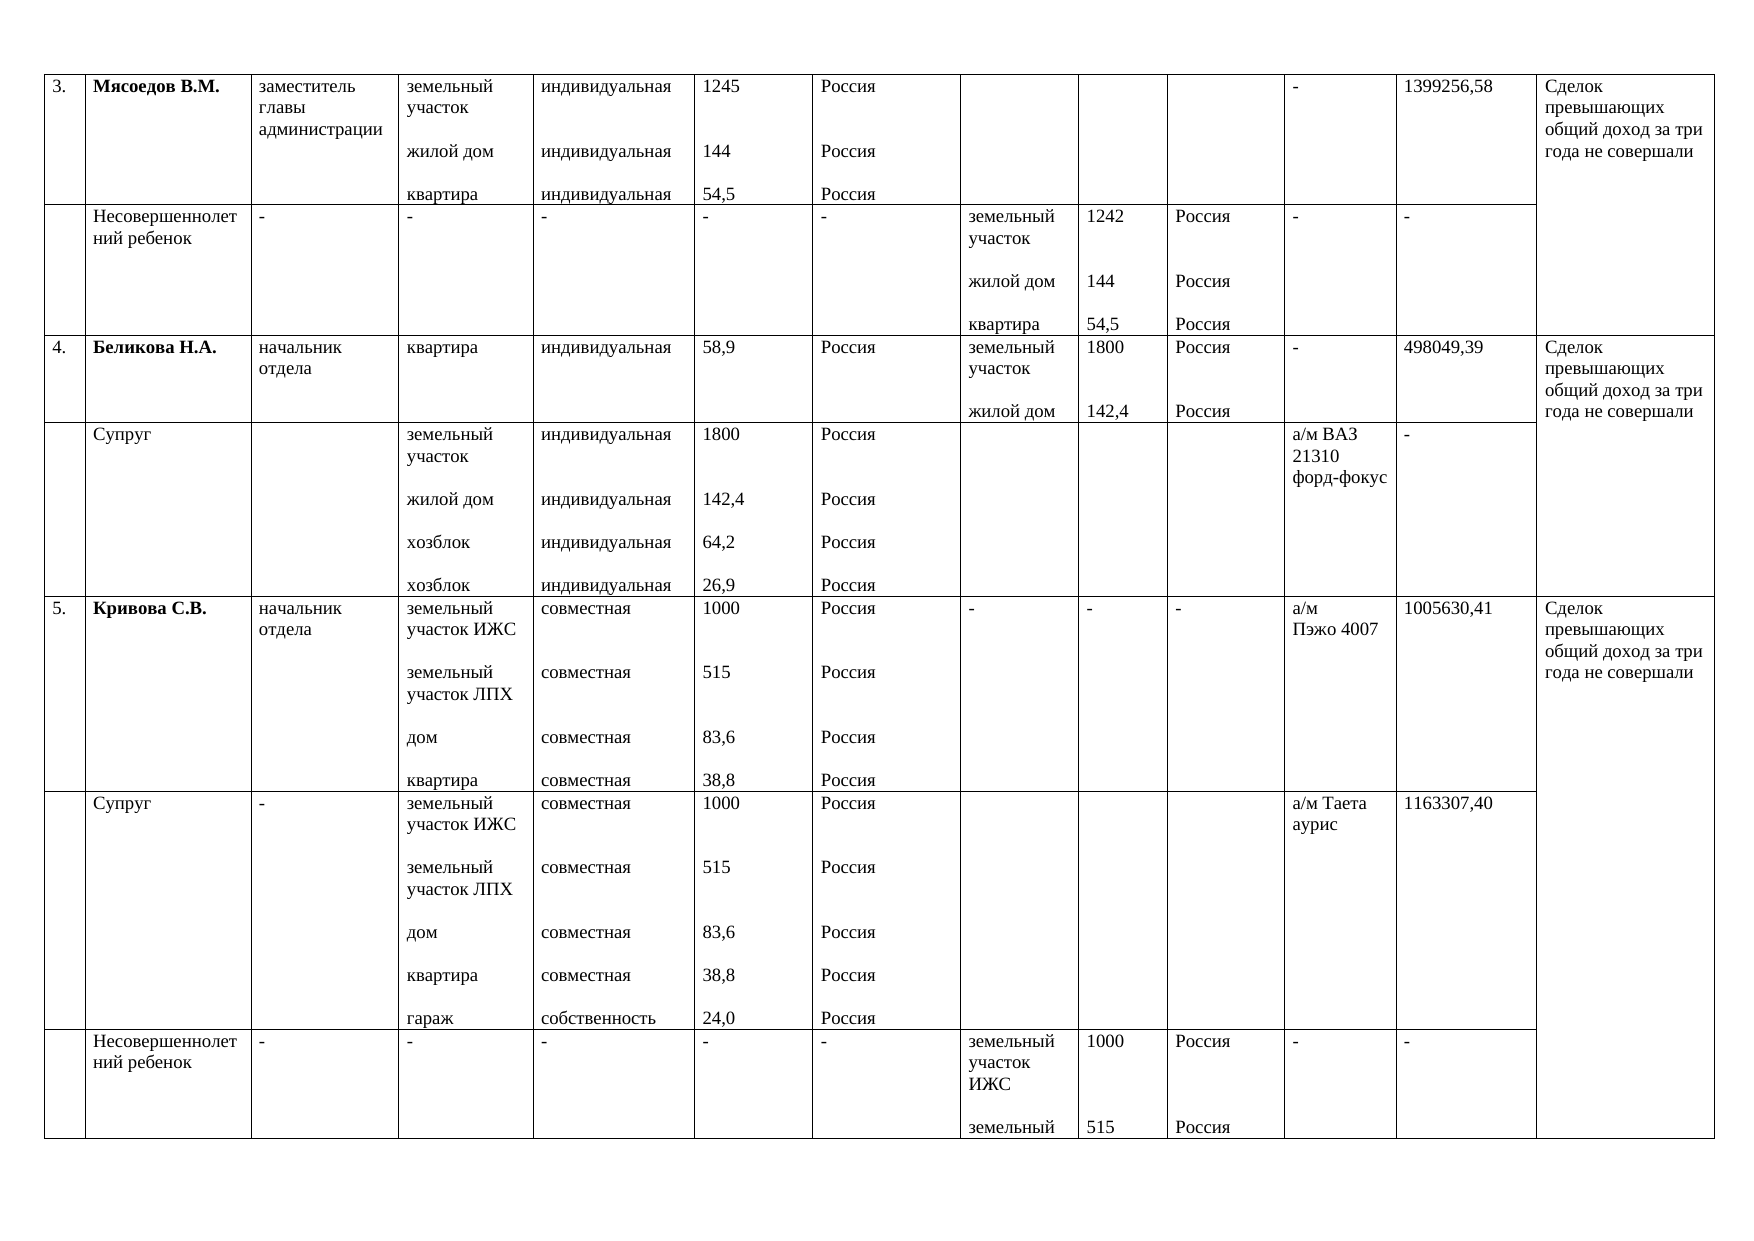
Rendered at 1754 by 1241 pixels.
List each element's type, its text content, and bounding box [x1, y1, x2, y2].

table_cell 1242 144 54,5 [1079, 205, 1167, 335]
table_cell [45, 423, 85, 596]
table_cell Кривова С.В. [86, 597, 251, 791]
table_cell 1163307,40 [1397, 792, 1536, 1029]
table_cell - [1285, 336, 1396, 422]
table_cell начальник отдела [252, 597, 398, 791]
table_cell [1168, 75, 1284, 204]
table_cell - [252, 1030, 398, 1138]
table_cell - [813, 1030, 960, 1138]
table_cell [1079, 75, 1167, 204]
table_cell земельный участок жилой дом квартира [399, 75, 533, 204]
table_cell земельный участок жилой дом хозблок хозблок [399, 423, 533, 596]
table_cell - [695, 1030, 812, 1138]
table_cell Россия Россия [1168, 336, 1284, 422]
table_cell квартира [399, 336, 533, 422]
table_cell Мясоедов В.М. [86, 75, 251, 204]
table_cell а/м ВАЗ 21310 форд-фокус [1285, 423, 1396, 596]
table_cell Сделок превышающих общий доход за три года не совершали [1537, 336, 1714, 596]
table_cell - [534, 1030, 694, 1138]
table_cell [45, 205, 85, 335]
table_cell - [1285, 205, 1396, 335]
table_cell Россия Россия Россия [1168, 205, 1284, 335]
table_cell - [252, 205, 398, 335]
table_cell [1079, 423, 1167, 596]
table_cell земельный участок жилой дом квартира [961, 205, 1078, 335]
table_cell а/м Пэжо 4007 [1285, 597, 1396, 791]
table_cell Супруг [86, 423, 251, 596]
table_cell - [399, 205, 533, 335]
table_cell - [1397, 205, 1536, 335]
table_cell - [813, 205, 960, 335]
table_cell 1000 515 83,6 38,8 [1079, 1030, 1167, 1138]
table_cell Россия [813, 336, 960, 422]
table_cell Супруг [86, 792, 251, 1029]
table_cell 1005630,41 [1397, 597, 1536, 791]
table_cell 1000 515 83,6 38,8 24,0 [695, 792, 812, 1029]
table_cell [86, 1030, 251, 1138]
table_cell - [1285, 1030, 1396, 1138]
table_cell земельный участок ИЖС земельный участок ЛПХ дом квартира гараж [399, 792, 533, 1029]
table_cell [45, 1030, 85, 1138]
table_cell 5. [45, 597, 85, 791]
table_cell а/м Таета аурис [1285, 792, 1396, 1029]
table_cell заместитель главы администрации [252, 75, 398, 204]
table_cell Россия Россия Россия [813, 75, 960, 204]
table_cell - [1285, 75, 1396, 204]
table_cell индивидуальная индивидуальная индивидуальная индивидуальная [534, 423, 694, 596]
table_cell [252, 423, 398, 596]
table_cell 3. [45, 75, 85, 204]
table_cell 4. [45, 336, 85, 422]
table_cell индивидуальная [534, 336, 694, 422]
table_cell - [1168, 597, 1284, 791]
table_cell Беликова Н.А. [86, 336, 251, 422]
table_cell [1168, 792, 1284, 1029]
table_cell 1245 144 54,5 [695, 75, 812, 204]
table_cell 1800 142,4 64,2 26,9 [695, 423, 812, 596]
table_cell - [695, 205, 812, 335]
table_cell [1168, 423, 1284, 596]
table_cell 58,9 [695, 336, 812, 422]
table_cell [1168, 1030, 1284, 1138]
table_cell Россия Россия Россия Россия [813, 423, 960, 596]
table_cell земельный участок ИЖС земельный участок ЛПХ дом квартира [399, 597, 533, 791]
table_cell - [399, 1030, 533, 1138]
table_cell 1800 142,4 [1079, 336, 1167, 422]
table_cell совместная совместная совместная совместная [534, 597, 694, 791]
table_cell [961, 792, 1078, 1029]
table_cell 498049,39 [1397, 336, 1536, 422]
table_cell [1537, 597, 1714, 1138]
table_cell начальник отдела [252, 336, 398, 422]
table_cell совместная совместная совместная совместная собственность [534, 792, 694, 1029]
table_cell - [1079, 597, 1167, 791]
table_cell Россия Россия Россия Россия [813, 597, 960, 791]
table_cell - [1397, 1030, 1536, 1138]
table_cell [961, 1030, 1078, 1138]
table_cell - [961, 597, 1078, 791]
table_cell - [534, 205, 694, 335]
table_cell индивидуальная индивидуальная индивидуальная [534, 75, 694, 204]
table_cell 1000 515 83,6 38,8 [695, 597, 812, 791]
table_cell [961, 423, 1078, 596]
table_cell - [252, 792, 398, 1029]
table_cell Россия Россия Россия Россия Россия [813, 792, 960, 1029]
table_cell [1537, 75, 1714, 335]
table_cell земельный участок жилой дом [961, 336, 1078, 422]
table_cell Несовершеннолетний ребенок [86, 205, 251, 335]
table_cell [45, 792, 85, 1029]
table_cell 1399256,58 [1397, 75, 1536, 204]
table_cell [961, 75, 1078, 204]
table_cell [1079, 792, 1167, 1029]
table_cell - [1397, 423, 1536, 596]
